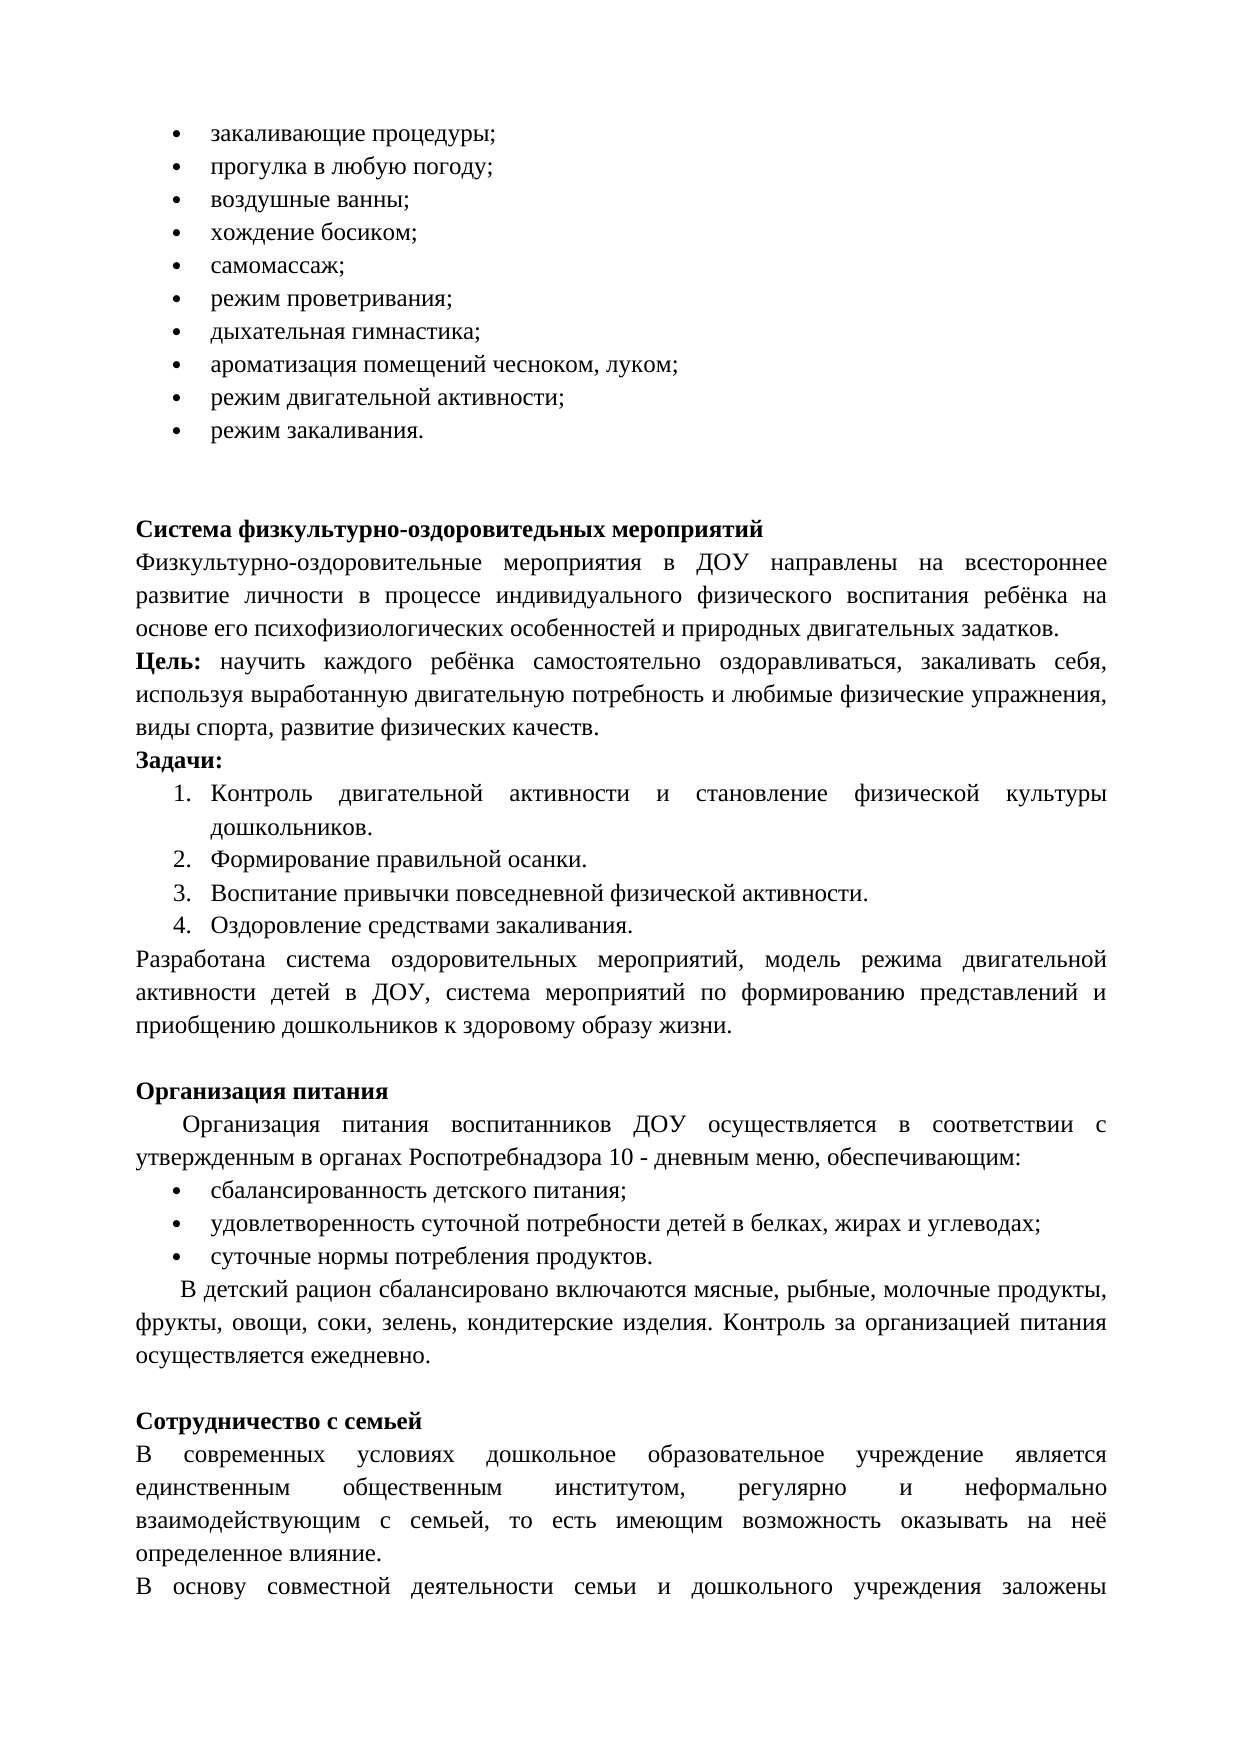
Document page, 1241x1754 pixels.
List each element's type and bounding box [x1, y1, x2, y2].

table_header [135, 118, 1108, 1600]
